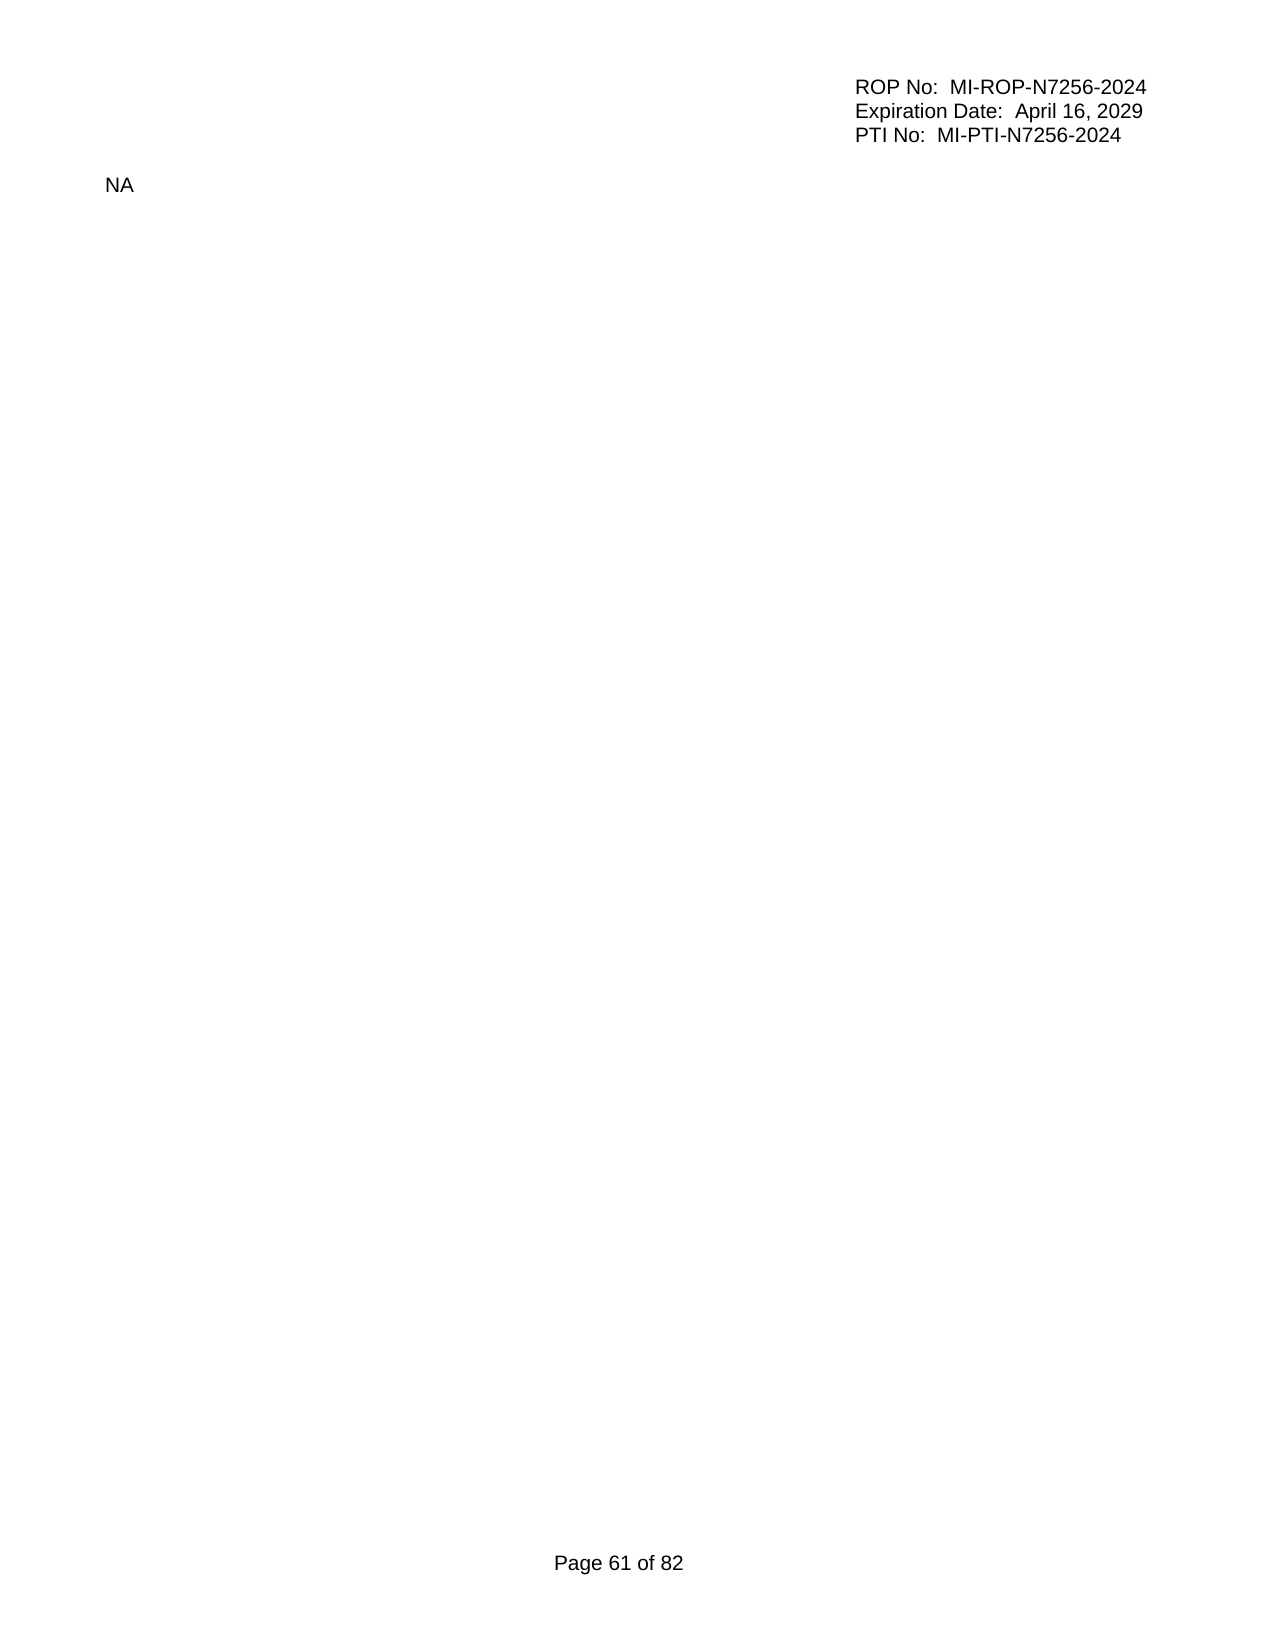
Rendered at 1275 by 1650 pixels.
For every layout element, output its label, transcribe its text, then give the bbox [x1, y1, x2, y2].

text NA [105, 173, 1170, 197]
